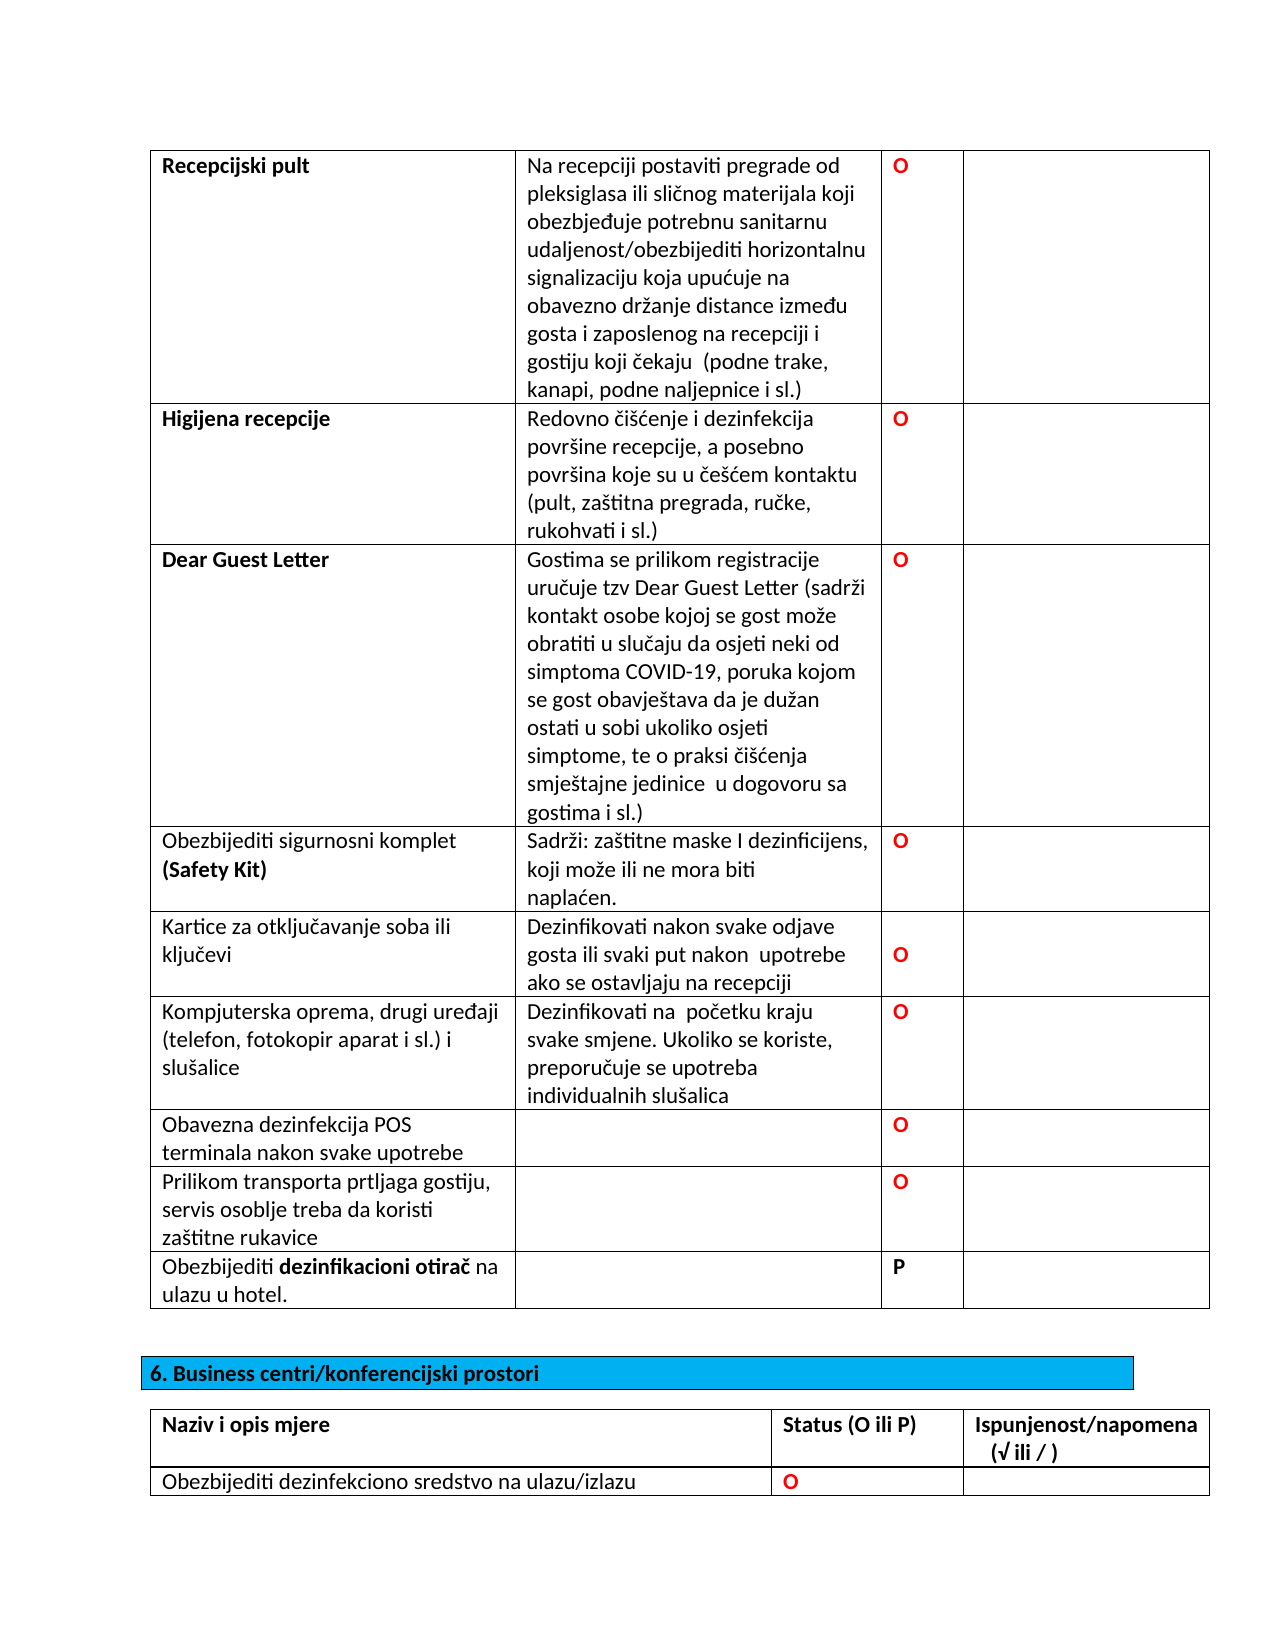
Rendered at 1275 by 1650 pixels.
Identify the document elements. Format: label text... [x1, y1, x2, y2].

table_cell O [882, 545, 963, 826]
table_cell Dezinfikovati na početku kraju svake smjene. Ukoliko se koriste, preporučuje se upotreba individualnih slušalica [516, 997, 881, 1109]
table_cell [964, 1252, 1209, 1308]
table_cell O [772, 1468, 963, 1495]
table_cell Dezinfikovati nakon svake odjave gosta ili svaki put nakon upotrebe ako se ostavljaju na recepciji [516, 912, 881, 996]
table_cell O [882, 404, 963, 544]
table_cell [964, 151, 1209, 403]
table_cell Higijena recepcije [151, 404, 515, 544]
table_header Naziv i opis mjere [151, 1410, 771, 1466]
text 6. Business centri/konferencijski prostori [142, 1357, 1133, 1389]
table_cell Recepcijski pult [151, 151, 515, 403]
table_cell [964, 404, 1209, 544]
table_cell Na recepciji postaviti pregrade od pleksiglasa ili sličnog materijala koji obezbjeđuje potrebnu sanitarnu udaljenost/obezbijediti horizontalnu signalizaciju koja upućuje na obavezno držanje distance između gosta i zaposlenog na recepciji i gostiju koji čekaju (podne trake, kanapi, podne naljepnice i sl.) [516, 151, 881, 403]
table_cell [964, 1167, 1209, 1251]
table_cell Kartice za otključavanje soba ili ključevi [151, 912, 515, 996]
table_cell Dear Guest Letter [151, 545, 515, 826]
table_cell Obezbijediti dezinfekciono sredstvo na ulazu/izlazu [151, 1468, 771, 1495]
table_cell O [882, 1167, 963, 1251]
table_cell Obavezna dezinfekcija POS terminala nakon svake upotrebe [151, 1110, 515, 1166]
table_cell Redovno čišćenje i dezinfekcija površine recepcije, a posebno površina koje su u češćem kontaktu (pult, zaštitna pregrada, ručke, rukohvati i sl.) [516, 404, 881, 544]
table_cell [964, 997, 1209, 1109]
table_cell [516, 1167, 881, 1251]
table_cell [516, 1110, 881, 1166]
table_header Ispunjenost/napomena (√ ili / ) [964, 1410, 1209, 1466]
table_cell Sadrži: zaštitne maske I dezinficijens, koji može ili ne mora biti naplaćen. [516, 827, 881, 911]
table_cell [964, 912, 1209, 996]
table_cell O [882, 151, 963, 403]
table_cell Obezbijediti dezinfikacioni otirač na ulazu u hotel. [151, 1252, 515, 1308]
table_cell [964, 1110, 1209, 1166]
table_cell Kompjuterska oprema, drugi uređaji (telefon, fotokopir aparat i sl.) i slušalice [151, 997, 515, 1109]
table_cell O [882, 912, 963, 996]
table_cell [516, 1252, 881, 1308]
table_cell Gostima se prilikom registracije uručuje tzv Dear Guest Letter (sadrži kontakt osobe kojoj se gost može obratiti u slučaju da osjeti neki od simptoma COVID-19, poruka kojom se gost obavještava da je dužan ostati u sobi ukoliko osjeti simptome, te o praksi čišćenja smještajne jedinice u dogovoru sa gostima i sl.) [516, 545, 881, 826]
table_cell Obezbijediti sigurnosni komplet (Safety Kit) [151, 827, 515, 911]
table_header Status (O ili P) [772, 1410, 963, 1466]
table_cell Prilikom transporta prtljaga gostiju, servis osoblje treba da koristi zaštitne rukavice [151, 1167, 515, 1251]
table_cell [964, 1468, 1209, 1495]
table_cell [964, 827, 1209, 911]
table_cell P [882, 1252, 963, 1308]
table_cell [964, 545, 1209, 826]
table_cell O [882, 1110, 963, 1166]
table_cell O [882, 827, 963, 911]
table_cell O [882, 997, 963, 1109]
